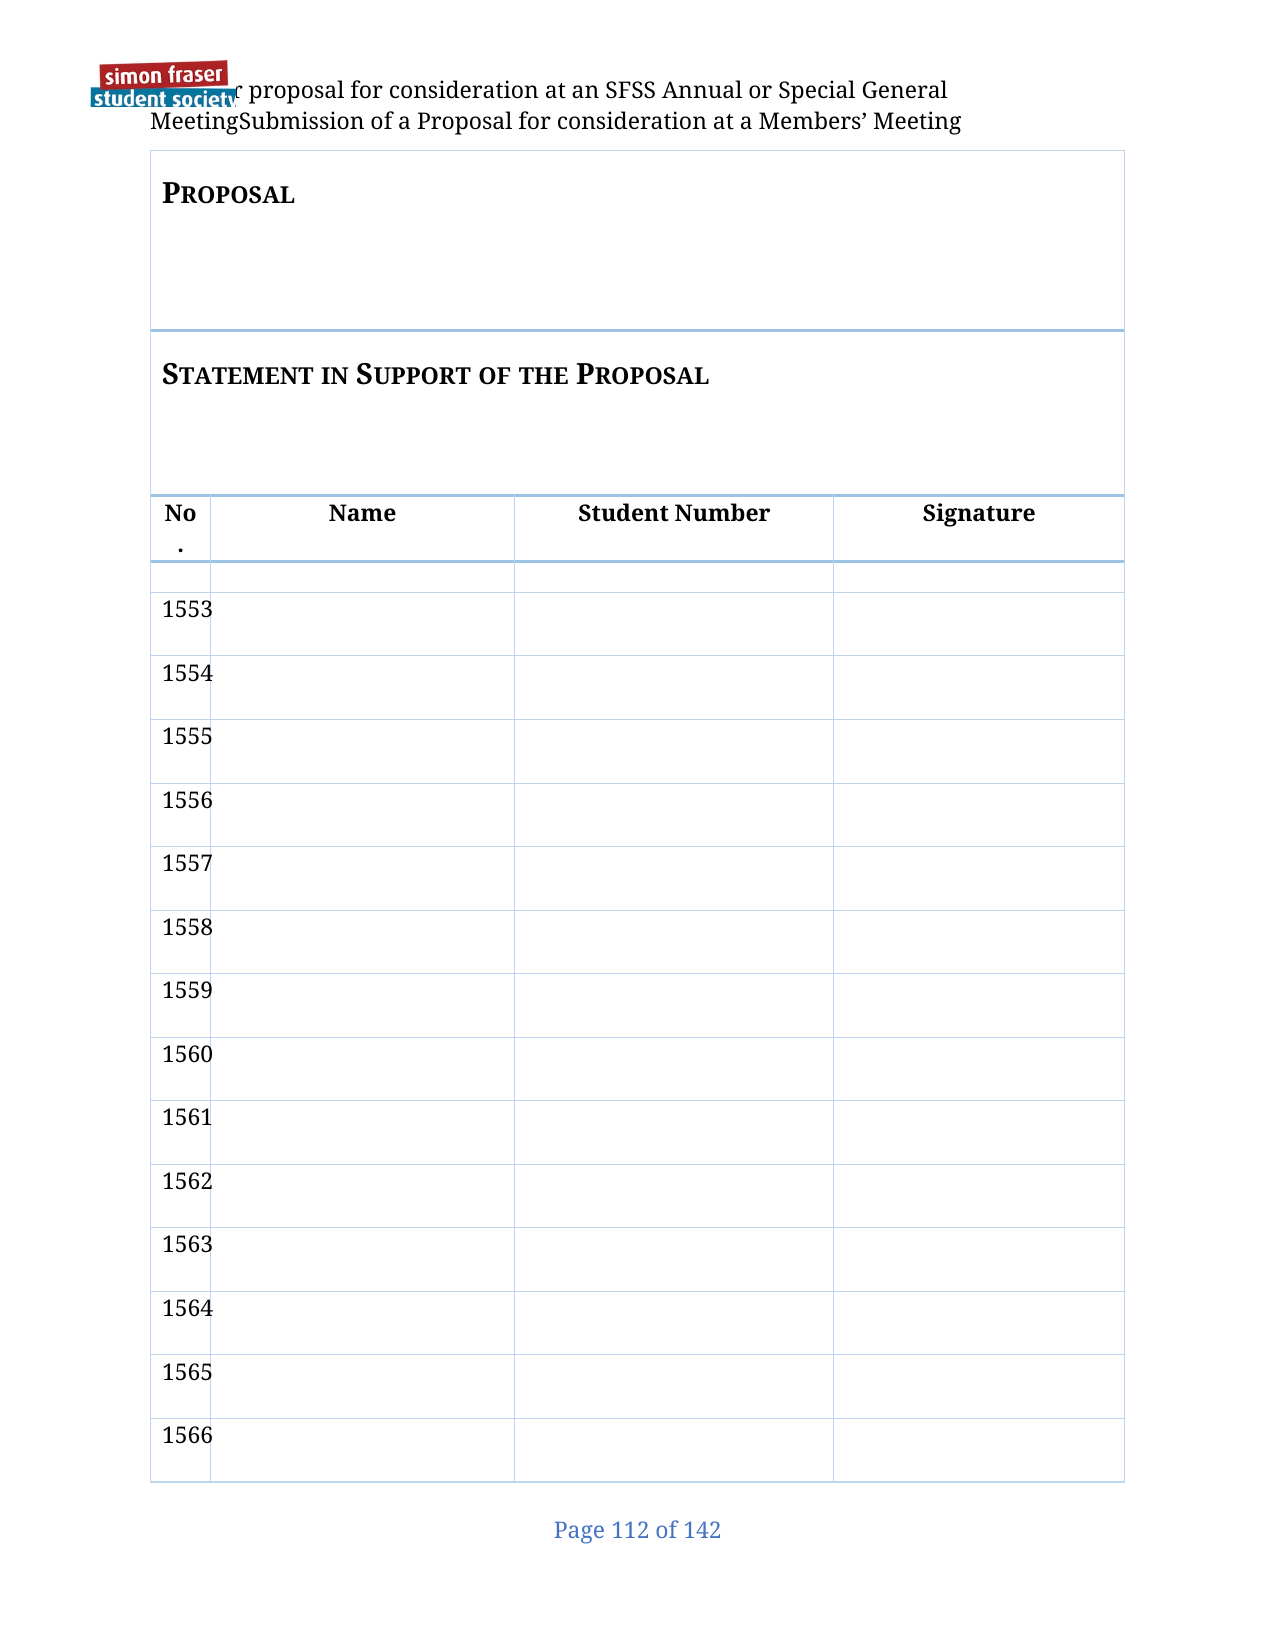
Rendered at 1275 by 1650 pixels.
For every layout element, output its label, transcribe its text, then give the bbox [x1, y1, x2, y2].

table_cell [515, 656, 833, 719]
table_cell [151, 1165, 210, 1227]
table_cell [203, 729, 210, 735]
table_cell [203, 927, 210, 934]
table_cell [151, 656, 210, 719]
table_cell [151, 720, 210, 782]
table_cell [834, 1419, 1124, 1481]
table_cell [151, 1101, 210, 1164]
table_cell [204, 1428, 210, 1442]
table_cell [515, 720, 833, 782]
table_cell Signature [834, 497, 1124, 559]
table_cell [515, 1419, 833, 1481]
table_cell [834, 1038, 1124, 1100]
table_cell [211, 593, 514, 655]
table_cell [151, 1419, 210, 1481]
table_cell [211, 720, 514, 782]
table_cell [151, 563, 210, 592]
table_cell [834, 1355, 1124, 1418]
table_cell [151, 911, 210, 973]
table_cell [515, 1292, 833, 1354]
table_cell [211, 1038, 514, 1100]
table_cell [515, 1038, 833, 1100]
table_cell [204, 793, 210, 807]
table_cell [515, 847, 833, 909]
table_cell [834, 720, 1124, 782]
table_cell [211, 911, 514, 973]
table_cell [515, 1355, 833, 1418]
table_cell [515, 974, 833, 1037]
picture [90, 60, 236, 107]
table_cell Name [211, 497, 514, 559]
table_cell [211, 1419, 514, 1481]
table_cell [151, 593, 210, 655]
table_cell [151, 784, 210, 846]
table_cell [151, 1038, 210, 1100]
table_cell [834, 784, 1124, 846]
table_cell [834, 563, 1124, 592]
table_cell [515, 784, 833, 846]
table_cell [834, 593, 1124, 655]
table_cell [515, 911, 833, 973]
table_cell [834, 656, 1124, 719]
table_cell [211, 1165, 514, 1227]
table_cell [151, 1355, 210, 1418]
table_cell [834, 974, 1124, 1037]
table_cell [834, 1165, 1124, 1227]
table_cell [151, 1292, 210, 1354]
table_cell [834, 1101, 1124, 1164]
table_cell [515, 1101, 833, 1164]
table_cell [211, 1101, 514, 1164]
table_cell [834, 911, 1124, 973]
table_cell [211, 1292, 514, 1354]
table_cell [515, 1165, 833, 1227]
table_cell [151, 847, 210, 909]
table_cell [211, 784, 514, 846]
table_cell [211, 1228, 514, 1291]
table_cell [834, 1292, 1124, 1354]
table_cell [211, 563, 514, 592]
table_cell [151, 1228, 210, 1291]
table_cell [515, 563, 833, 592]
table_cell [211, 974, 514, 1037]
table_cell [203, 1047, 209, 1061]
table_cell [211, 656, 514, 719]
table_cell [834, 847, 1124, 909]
table_header Proposal [151, 151, 1124, 329]
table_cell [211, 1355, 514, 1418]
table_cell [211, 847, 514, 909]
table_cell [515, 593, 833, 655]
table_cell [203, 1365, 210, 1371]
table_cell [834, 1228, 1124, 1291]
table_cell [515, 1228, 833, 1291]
table_cell No. [151, 497, 210, 559]
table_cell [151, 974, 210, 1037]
table_cell Student Number [515, 497, 833, 559]
table_cell Statement in Support of the Proposal [151, 332, 1124, 494]
